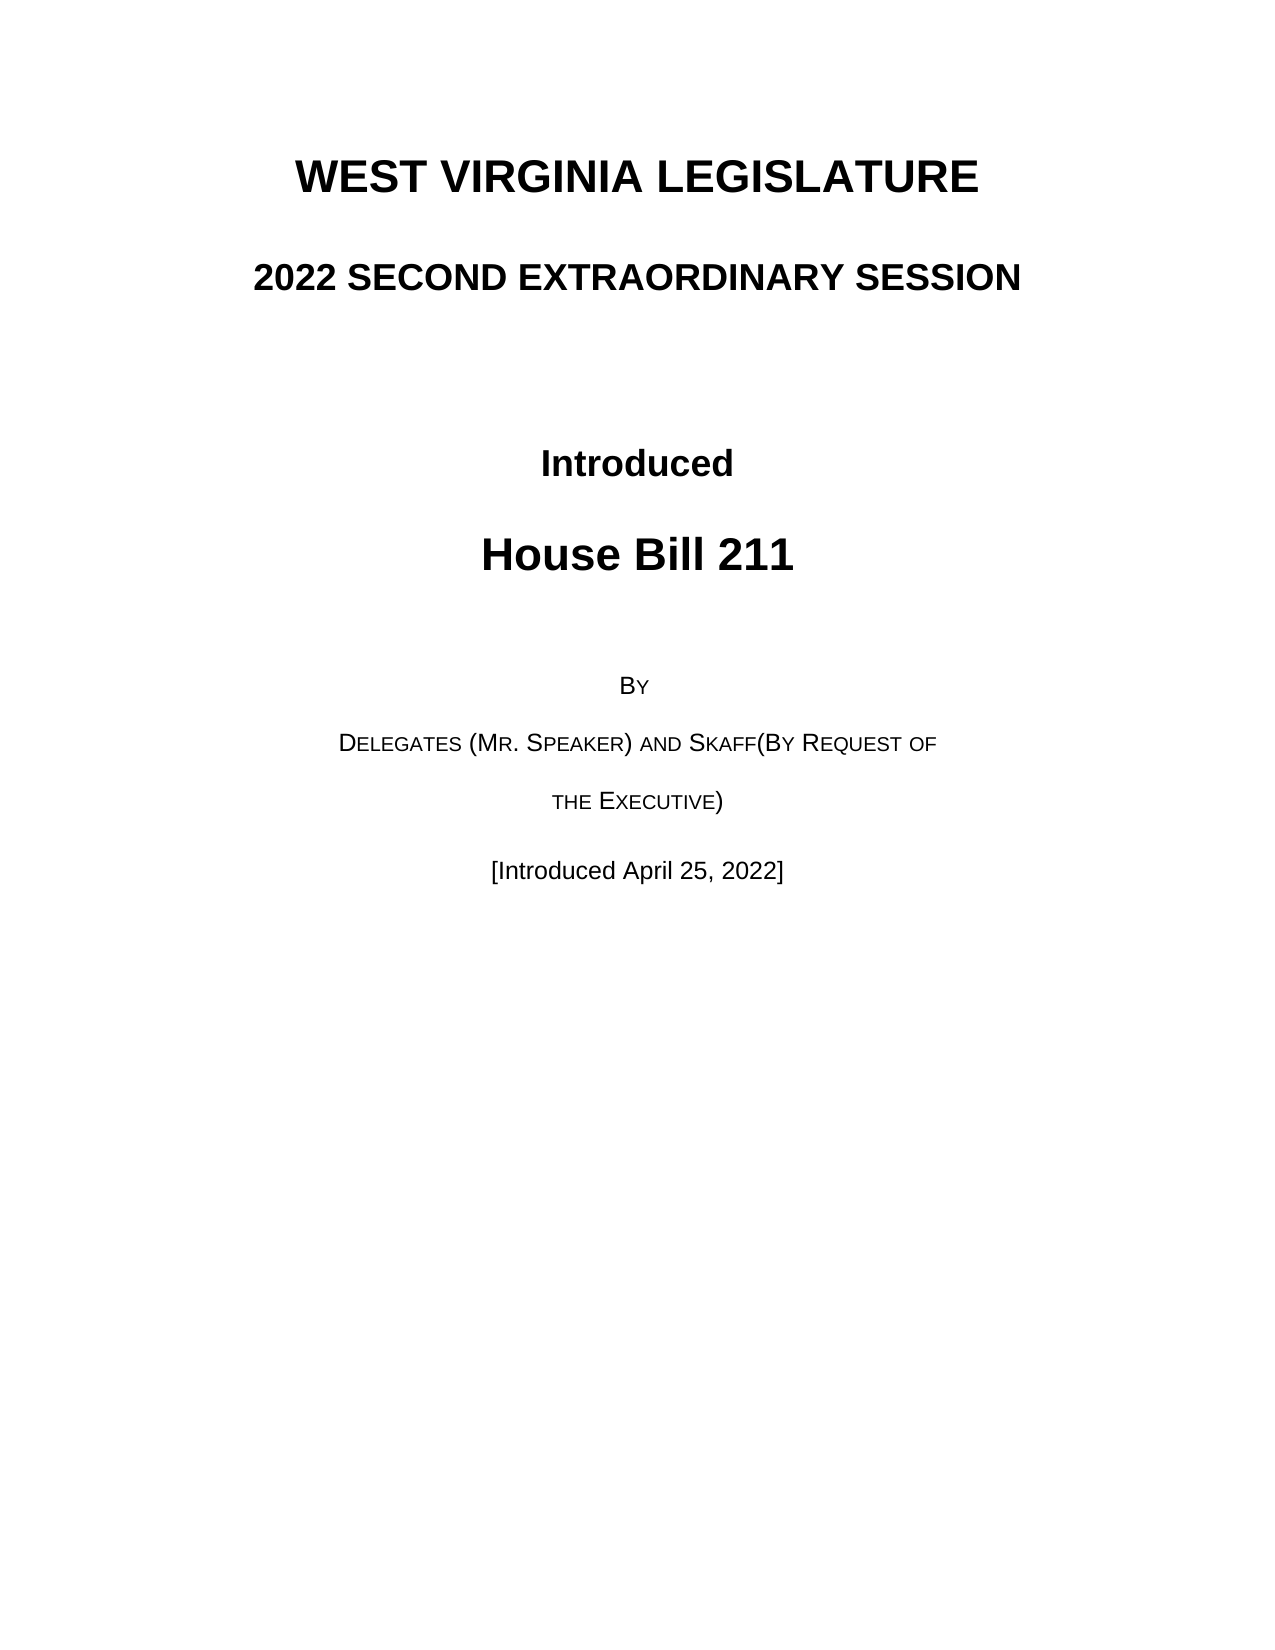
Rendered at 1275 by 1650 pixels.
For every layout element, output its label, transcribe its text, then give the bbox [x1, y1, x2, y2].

title WEST VIRGINIA LEGISLATURE [150, 150, 1125, 203]
title 2022 SECOND EXTRAORDINARY SESSION [150, 255, 1125, 298]
text By [337, 671, 937, 814]
text Bill [150, 528, 1125, 581]
text [ [337, 856, 937, 884]
